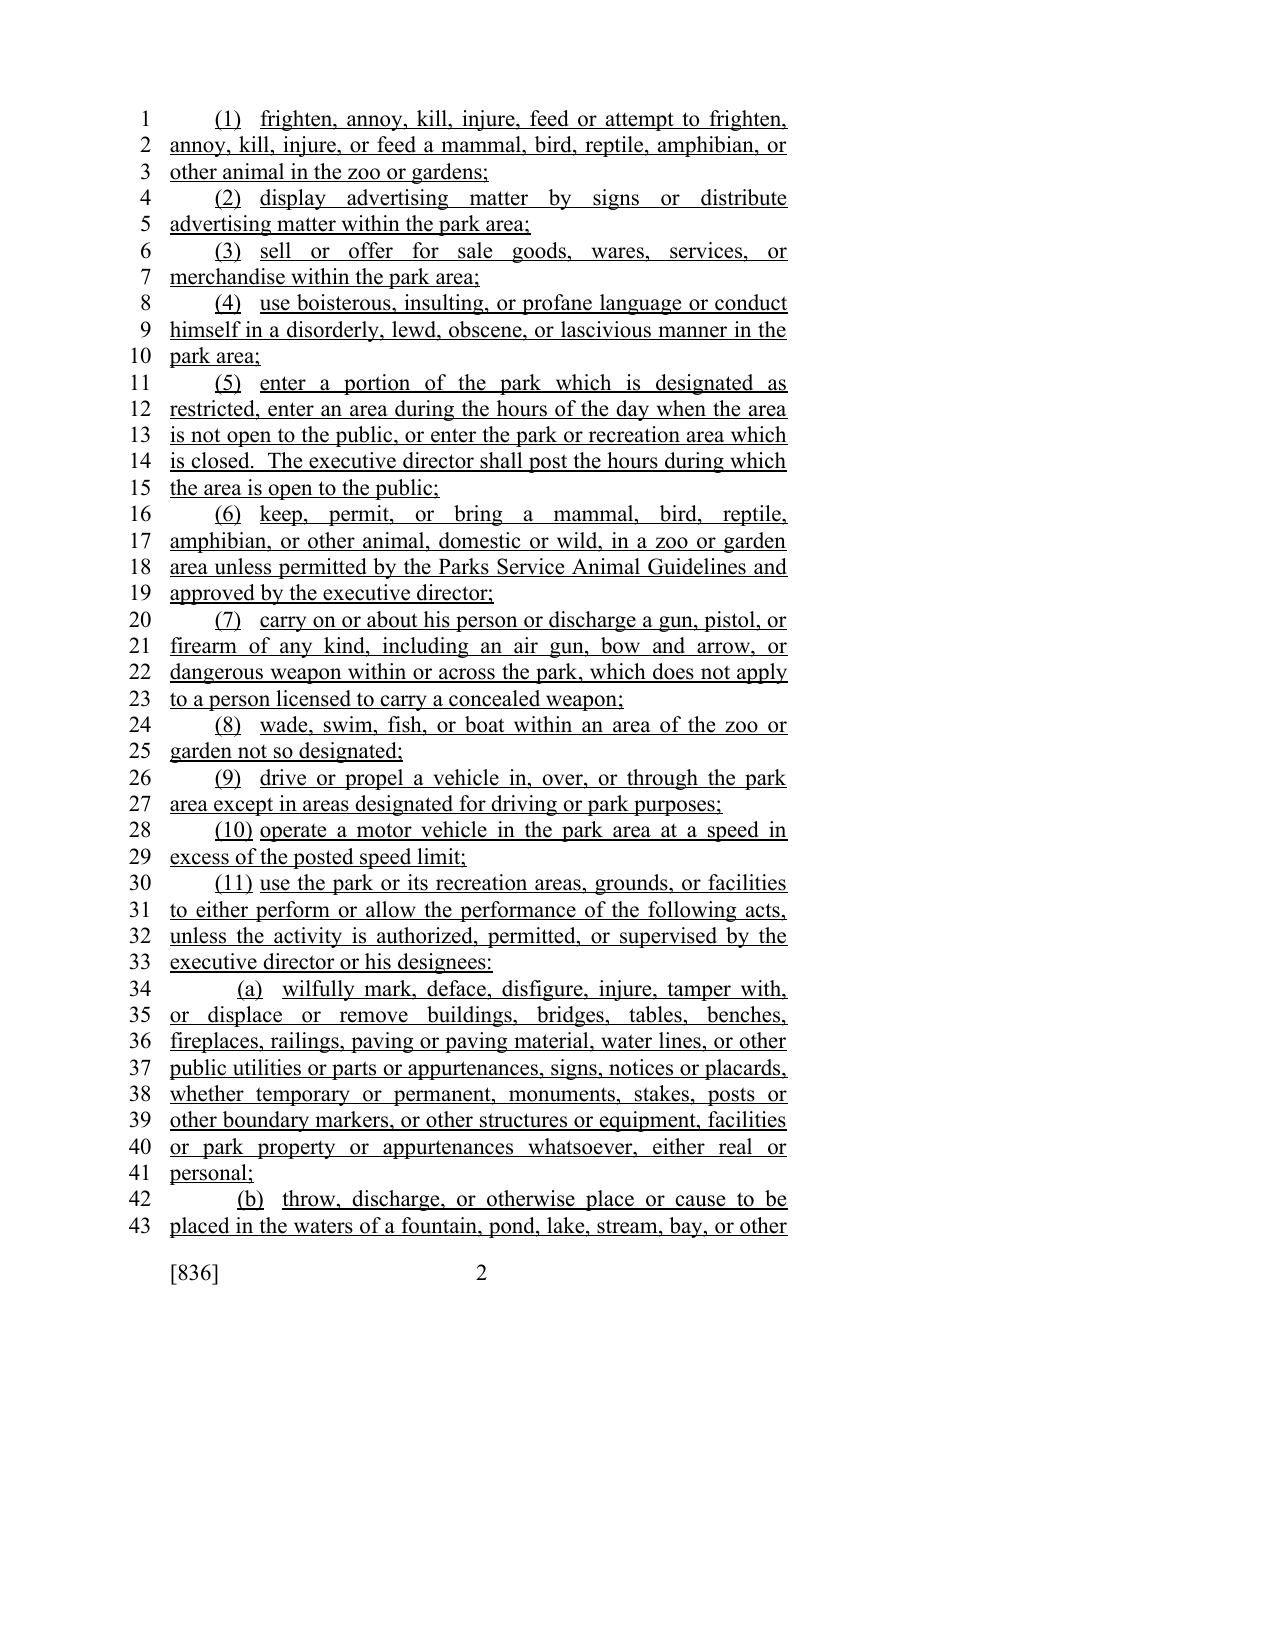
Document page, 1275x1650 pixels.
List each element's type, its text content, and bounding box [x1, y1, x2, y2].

text (6) keep, permit, or bring a mammal, bird, reptile, amphibian, or other animal, domestic or wild, in a zoo or garden area unless permitted by the Parks Service Animal Guidelines and approved by the executive director; [169, 500, 787, 550]
text (6) keep, permit, or bring a mammal, bird, reptile, amphibian, or other animal, domestic or wild, in a zoo or garden area unless permitted by the Parks Service Animal Guidelines and approved by the executive director; [169, 577, 787, 606]
text (5) enter a portion of the park which is designated as restricted, enter an area during the hours of the day when the area is not open to the public, or enter the park or recreation area which is closed. The executive director shall post the hours during which the area is open to the public; [169, 471, 787, 500]
text (1) frighten, annoy, kill, injure, feed or attempt to frighten, annoy, kill, injure, or feed a mammal, bird, reptile, amphibian, or other animal in the zoo or gardens; [169, 105, 787, 154]
text (3) sell or offer for sale goods, wares, services, or merchandise within the park area; [169, 237, 787, 289]
text (7) carry on or about his person or discharge a gun, pistol, or firearm of any kind, including an air gun, bow and arrow, or dangerous weapon within or across the park, which does not apply to a person licensed to carry a concealed weapon; [169, 682, 787, 711]
text (a) wilfully mark, deface, disfigure, injure, tamper with, or displace or remove buildings, bridges, tables, benches, fireplaces, railings, paving or paving material, water lines, or other public utilities or parts or appurtenances, signs, notices or placards, whether temporary or permanent, monuments, stakes, posts or other boundary markers, or other structures or equipment, facilities or park property or appurtenances whatsoever, either real or personal; [169, 975, 787, 1024]
text (2) display advertising matter by signs or distribute advertising matter within the park area; [169, 184, 787, 237]
text (1) frighten, annoy, kill, injure, feed or attempt to frighten, annoy, kill, injure, or feed a mammal, bird, reptile, amphibian, or other animal in the zoo or gardens; [169, 155, 787, 184]
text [169, 1186, 787, 1235]
text (7) carry on or about his person or discharge a gun, pistol, or firearm of any kind, including an air gun, bow and arrow, or dangerous weapon within or across the park, which does not apply to a person licensed to carry a concealed weapon; [169, 656, 787, 681]
text (8) wade, swim, fish, or boat within an area of the zoo or garden not so designated; [169, 711, 787, 764]
text (11) use the park or its recreation areas, grounds, or facilities to either perform or allow the performance of the following acts, unless the activity is authorized, permitted, or supervised by the executive director or his designees: [169, 946, 787, 975]
text (7) carry on or about his person or discharge a gun, pistol, or firearm of any kind, including an air gun, bow and arrow, or dangerous weapon within or across the park, which does not apply to a person licensed to carry a concealed weapon; [169, 606, 787, 655]
text (10) operate a motor vehicle in the park area at a speed in excess of the posted speed limit; [169, 817, 787, 869]
text (4) use boisterous, insulting, or profane language or conduct himself in a disorderly, lewd, obscene, or lascivious manner in the park area; [169, 340, 787, 368]
text (6) keep, permit, or bring a mammal, bird, reptile, amphibian, or other animal, domestic or wild, in a zoo or garden area unless permitted by the Parks Service Animal Guidelines and approved by the executive director; [169, 551, 787, 576]
text (11) use the park or its recreation areas, grounds, or facilities to either perform or allow the performance of the following acts, unless the activity is authorized, permitted, or supervised by the executive director or his designees: [169, 869, 787, 919]
text (5) enter a portion of the park which is designated as restricted, enter an area during the hours of the day when the area is not open to the public, or enter the park or recreation area which is closed. The executive director shall post the hours during which the area is open to the public; [169, 368, 787, 418]
text (4) use boisterous, insulting, or profane language or conduct himself in a disorderly, lewd, obscene, or lascivious manner in the park area; [169, 289, 787, 339]
text (11) use the park or its recreation areas, grounds, or facilities to either perform or allow the performance of the following acts, unless the activity is authorized, permitted, or supervised by the executive director or his designees: [169, 920, 787, 945]
text (9) drive or propel a vehicle in, over, or through the park area except in areas designated for driving or park purposes; [169, 764, 787, 817]
